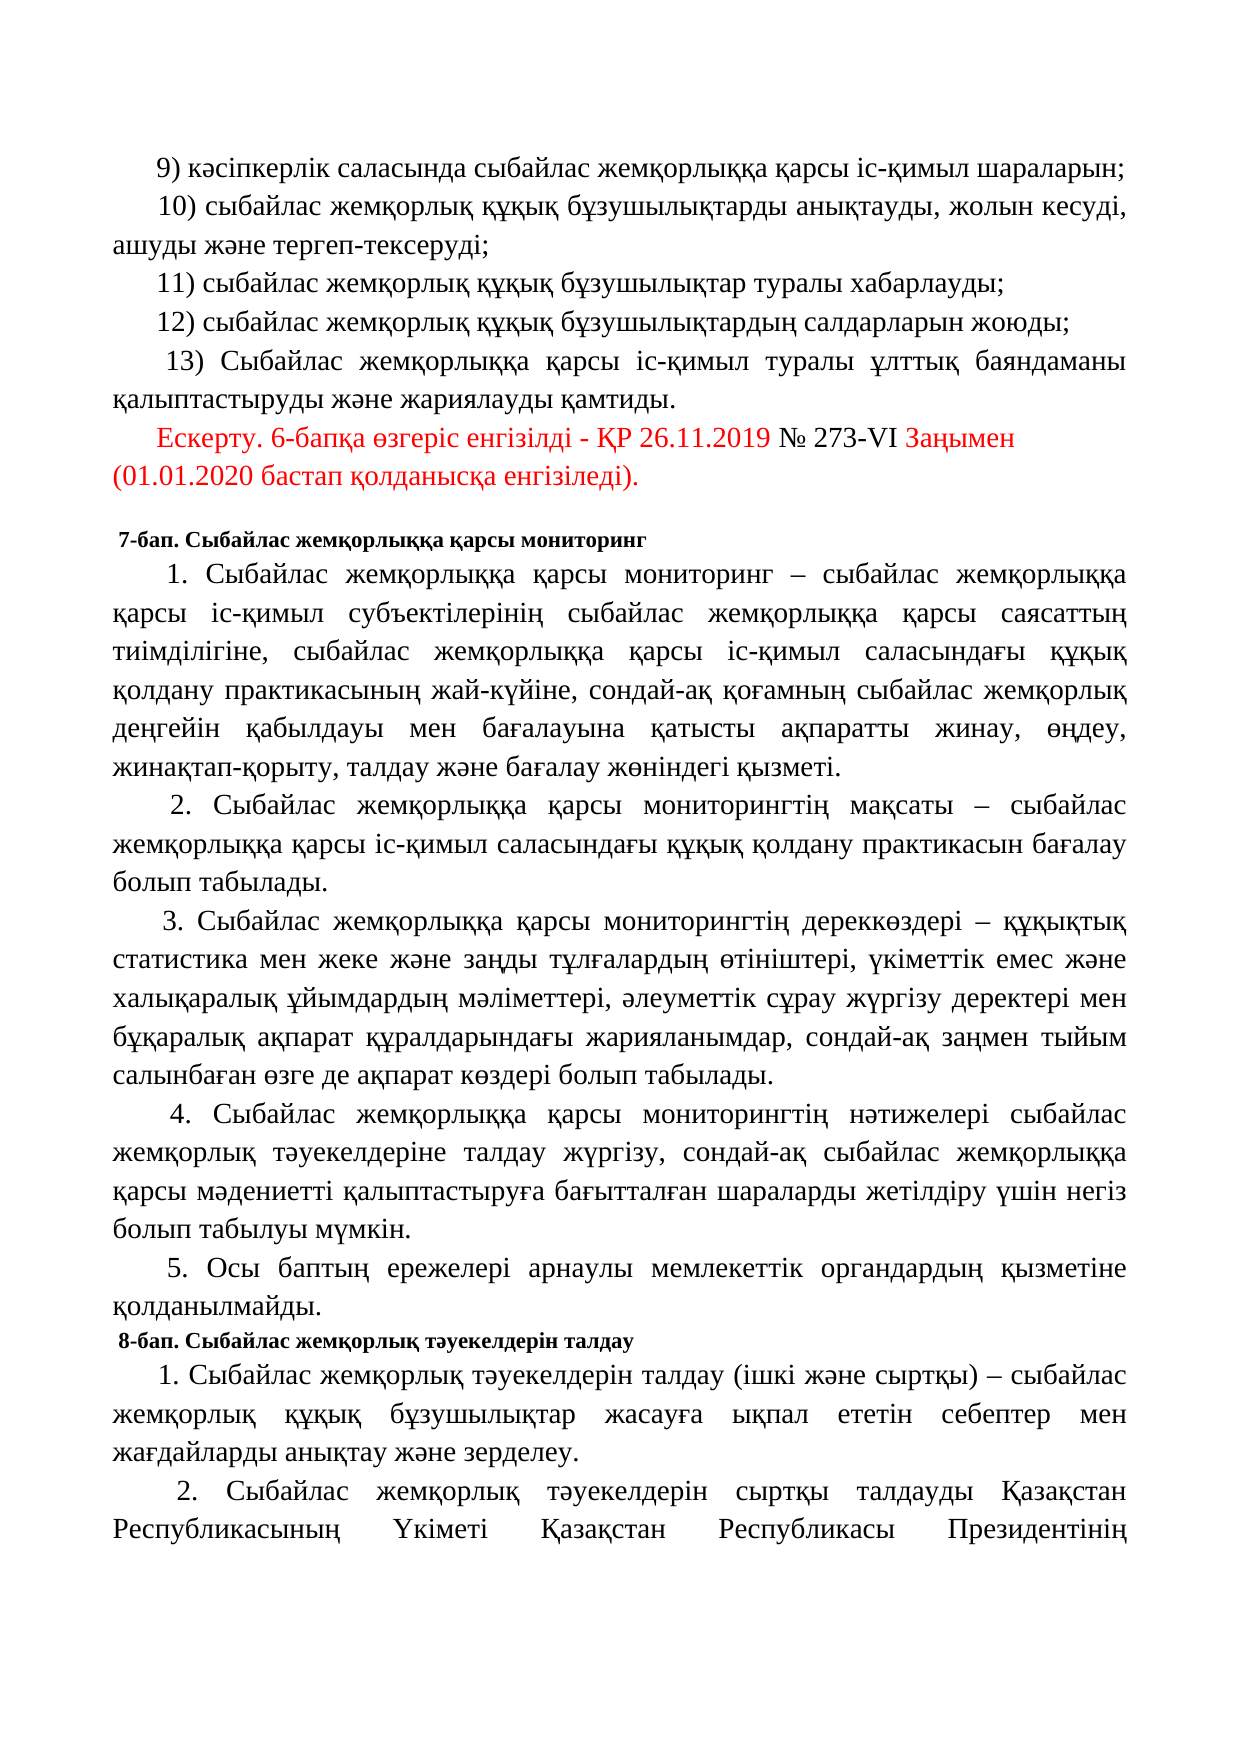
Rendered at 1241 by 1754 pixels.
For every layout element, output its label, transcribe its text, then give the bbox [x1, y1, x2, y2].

text 1. Сыбайлас жемқорлыққа қарсы мониторинг – сыбайлас жемқорлыққа қарсы іс-қимыл субъектілерінің сыбайлас жемқорлыққа қарсы саясаттың тиімділігіне, сыбайлас жемқорлыққа қарсы іс-қимыл саласындағы құқық қолдану практикасының жай-күйіне, сондай-ақ қоғамның сыбайлас жемқорлық деңгейін қабылдауы мен бағалауына қатысты ақпаратты жинау, өңдеу, жинақтап-қорыту, талдау және бағалау жөніндегі қызметі. [112, 556, 1128, 782]
text 13) Сыбайлас жемқорлыққа қарсы іс-қимыл туралы ұлттық баяндаманы қалыптастыруды және жариялауды қамтиды. [112, 343, 1128, 415]
text 9) кәсіпкерлік саласында сыбайлас жемқорлыққа қарсы іс-қимыл шараларын; [112, 150, 1128, 183]
text 3. Сыбайлас жемқорлыққа қарсы мониторингтің дереккөздері – құқықтық статистика мен жеке және заңды тұлғалардың өтініштері, үкіметтік емес және халықаралық ұйымдардың мәліметтері, әлеуметтік сұрау жүргізу деректері мен бұқаралық ақпарат құралдарындағы жарияланымдар, сондай-ақ заңмен тыйым салынбаған өзге де ақпарат көздері болып табылады. [112, 903, 1128, 1091]
text 8-бап. Сыбайлас жемқорлық тәуекелдерін талдау [112, 1327, 1128, 1353]
text 4. Сыбайлас жемқорлыққа қарсы мониторингтің нәтижелері сыбайлас жемқорлық тәуекелдеріне талдау жүргізу, сондай-ақ сыбайлас жемқорлыққа қарсы мәдениетті қалыптастыруға бағытталған шараларды жетілдіру үшін негіз болып табылуы мүмкін. [112, 1096, 1128, 1245]
text 11) сыбайлас жемқорлық құқық бұзушылықтар туралы хабарлауды; [112, 266, 1128, 299]
text 5. Осы баптың ережелері арнаулы мемлекеттік органдардың қызметіне қолданылмайды. [112, 1250, 1128, 1322]
text 2. Сыбайлас жемқорлыққа қарсы мониторингтің мақсаты – сыбайлас жемқорлыққа қарсы іс-қимыл саласындағы құқық қолдану практикасын бағалау болып табылады. [112, 787, 1128, 898]
text 7-бап. Сыбайлас жемқорлыққа қарсы мониторинг [112, 526, 1128, 552]
text Ескерту. 6-бапқа өзгеріс енгізілді - ҚР 26.11.2019 № 273-VI Заңымен (01.01.2020 бастап қолданысқа енгізіледі). [112, 420, 1128, 522]
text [112, 1473, 1128, 1545]
text 12) сыбайлас жемқорлық құқық бұзушылықтардың салдарларын жоюды; [112, 304, 1128, 338]
text 1. Сыбайлас жемқорлық тәуекелдерін талдау (ішкі және сыртқы) – сыбайлас жемқорлық құқық бұзушылықтар жасауға ықпал ететін себептер мен жағдайларды анықтау және зерделеу. [112, 1357, 1128, 1468]
text 10) сыбайлас жемқорлық құқық бұзушылықтарды анықтауды, жолын кесуді, ашуды және тергеп-тексеруді; [112, 188, 1128, 261]
